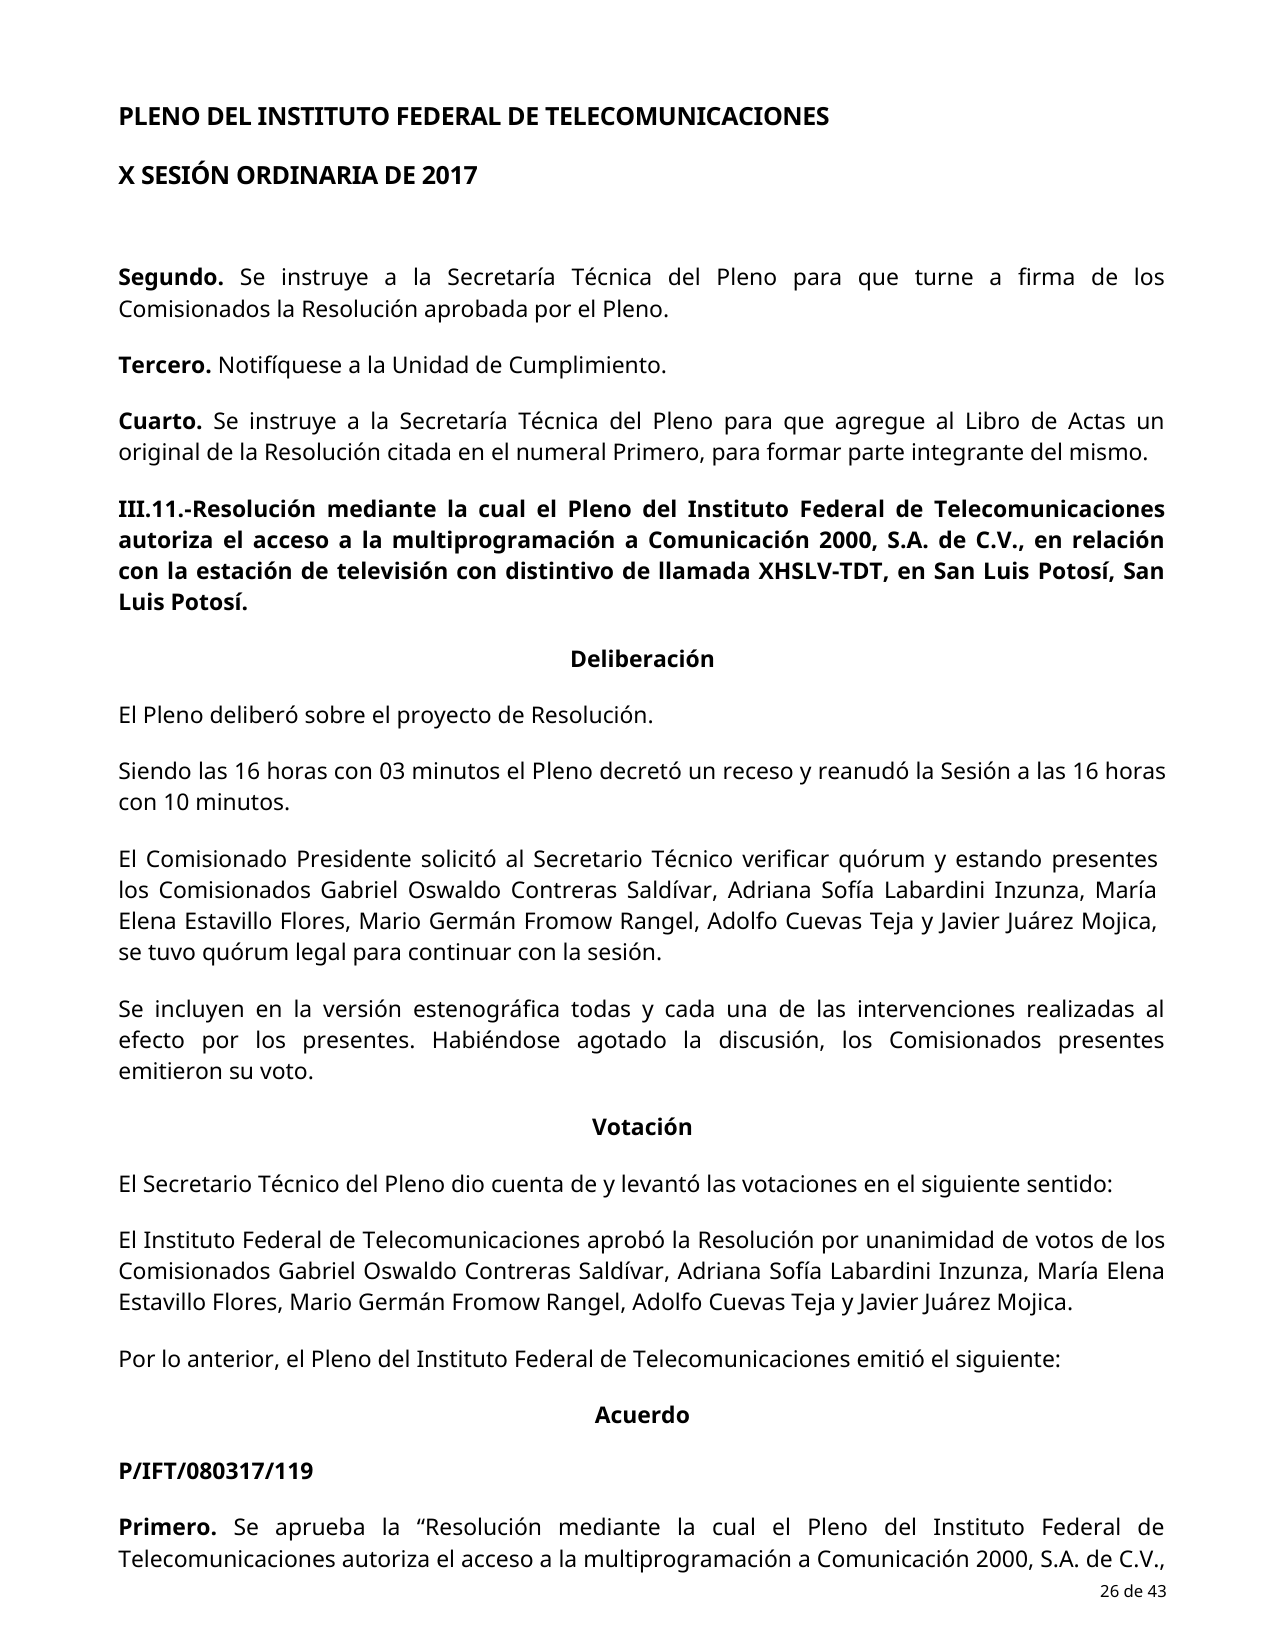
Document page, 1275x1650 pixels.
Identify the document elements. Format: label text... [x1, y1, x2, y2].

text Tercero. Notifíquese a la Unidad de Cumplimiento. [118, 349, 1166, 380]
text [118, 1511, 1166, 1574]
text P/IFT/080317/119 [118, 1455, 1166, 1486]
text El Pleno deliberó sobre el proyecto de Resolución. [118, 699, 1166, 730]
text El Secretario Técnico del Pleno dio cuenta de y levantó las votaciones en el siguiente sentido: [118, 1167, 1166, 1199]
text Votación [118, 1111, 1166, 1142]
text Segundo. Se instruye a la Secretaría Técnica del Pleno para que turne a firma de los Comisionados la Resolución aprobada por el Pleno. [118, 261, 1166, 324]
text Por lo anterior, el Pleno del Instituto Federal de Telecomunicaciones emitió el siguiente: [118, 1342, 1166, 1374]
text III.11.- Resolución mediante la cual el Pleno del Instituto Federal de Telecomunicaciones autoriza el acceso a la multiprogramación a Comunicación 2000, S.A. de C.V., en relación con la estación de televisión con distintivo de llamada XHSLV-TDT, en San Luis Potosí, San Luis Potosí. [118, 492, 1166, 617]
text Siendo las 16 horas con 03 minutos el Pleno decretó un receso y reanudó la Sesión a las 16 horas con 10 minutos. [118, 755, 1166, 817]
text Se incluyen en la versión estenográfica todas y cada una de las intervenciones realizadas al efecto por los presentes. Habiéndose agotado la discusión, los Comisionados presentes emitieron su voto. [118, 992, 1166, 1086]
text Acuerdo [118, 1399, 1166, 1430]
text Deliberación [118, 642, 1166, 674]
text El Comisionado Presidente solicitó al Secretario Técnico verificar quórum y estando presentes los Comisionados Gabriel Oswaldo Contreras Saldívar, Adriana Sofía Labardini Inzunza, María Elena Estavillo Flores, Mario Germán Fromow Rangel, Adolfo Cuevas Teja y Javier Juárez Mojica, se tuvo quórum legal para continuar con la sesión. [118, 842, 1159, 967]
text El Instituto Federal de Telecomunicaciones aprobó la Resolución por unanimidad de votos de los Comisionados Gabriel Oswaldo Contreras Saldívar, Adriana Sofía Labardini Inzunza, María Elena Estavillo Flores, Mario Germán Fromow Rangel, Adolfo Cuevas Teja y Javier Juárez Mojica. [118, 1224, 1166, 1317]
text Cuarto. Se instruye a la Secretaría Técnica del Pleno para que agregue al Libro de Actas un original de la Resolución citada en el numeral Primero, para formar parte integrante del mismo. [118, 405, 1166, 467]
